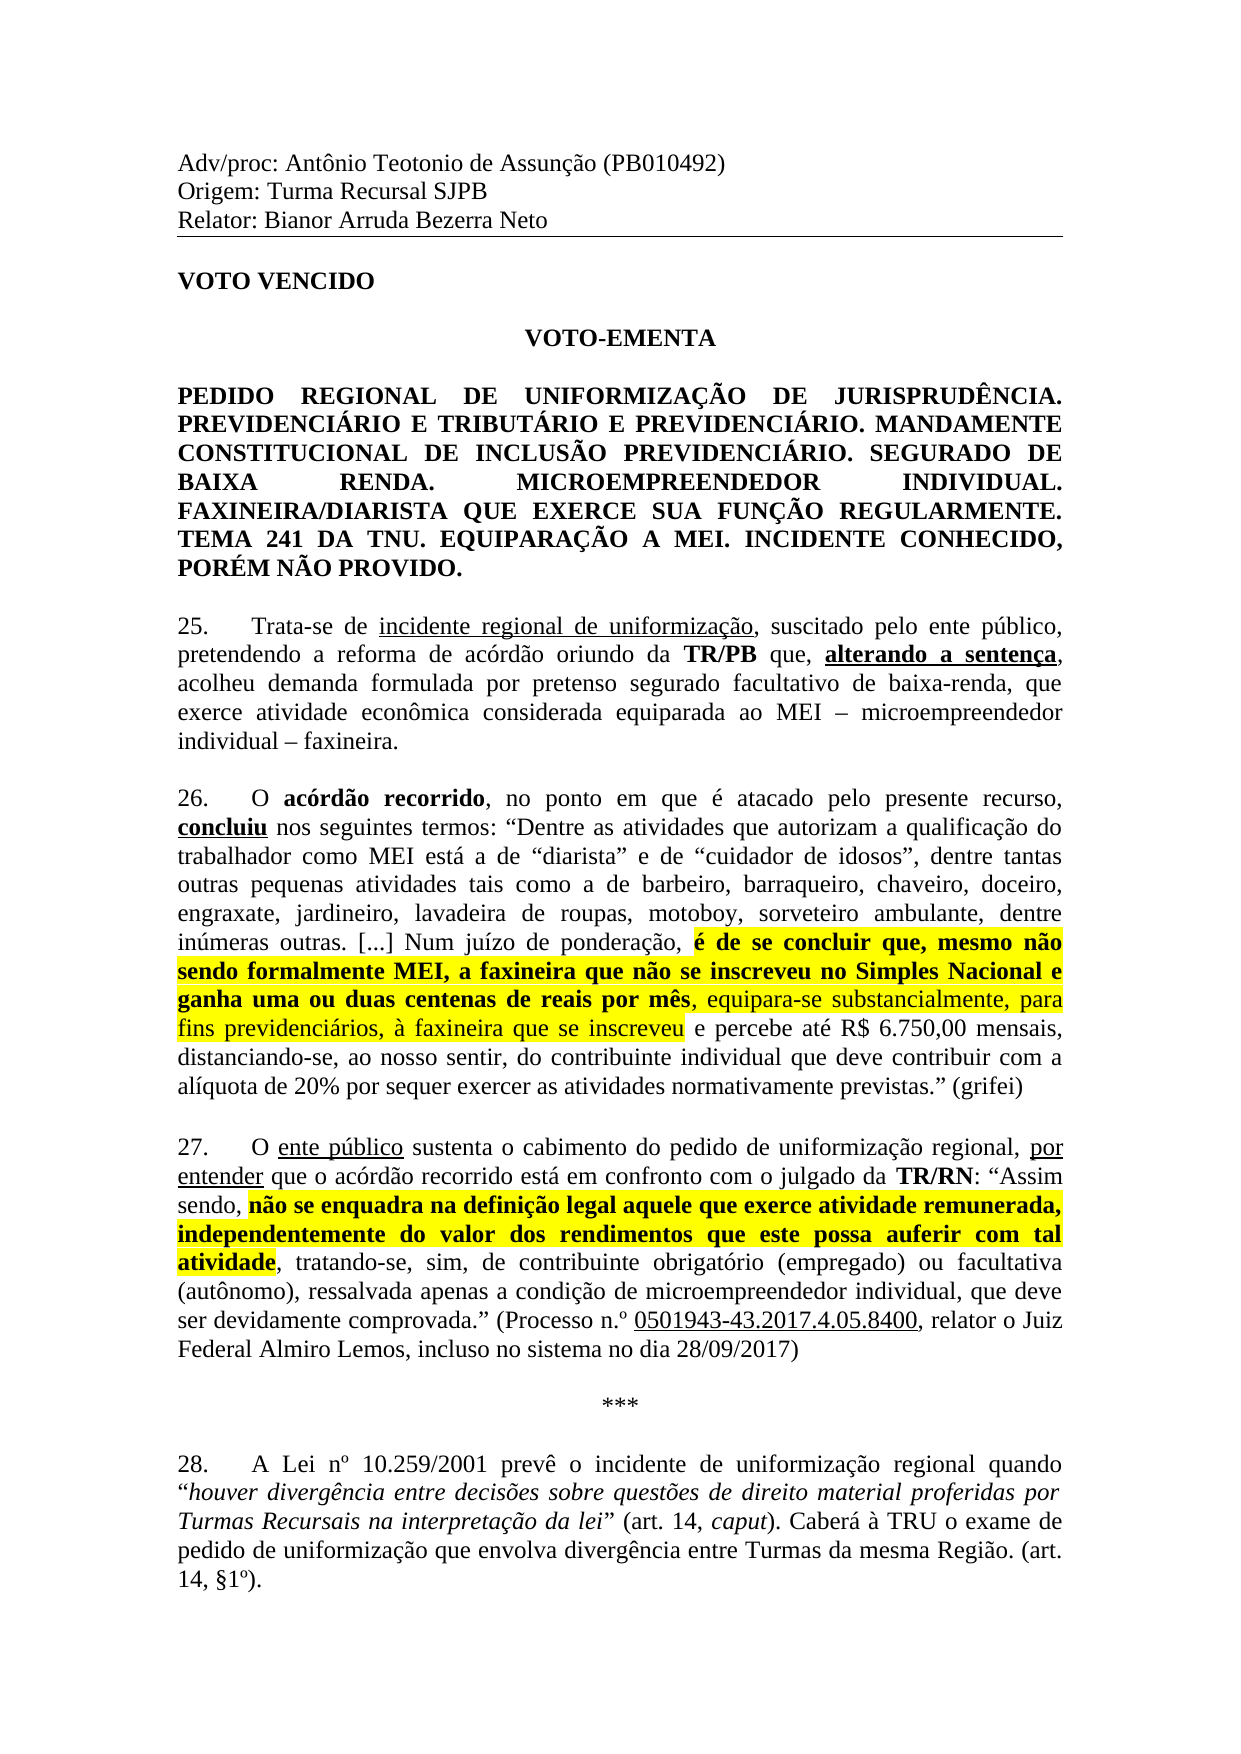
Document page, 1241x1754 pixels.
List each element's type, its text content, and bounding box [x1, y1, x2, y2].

list O acórdão recorrido, no ponto em que é atacado pelo presente recurso, concluiu nos seguintes termos: “Dentre as atividades que autorizam a qualificação do trabalhador como MEI está a de “diarista” e de “cuidador de idosos”, dentre tantas outras pequenas atividades tais como a de barbeiro, barraqueiro, chaveiro, doceiro, engraxate, jardineiro, lavadeira de roupas, motoboy, sorveteiro ambulante, dentre inúmeras outras. [...] Num juízo de ponderação, é de se concluir que, mesmo não sendo formalmente MEI, a faxineira que não se inscreveu no Simples Nacional e ganha uma ou duas centenas de reais por mês, equipara-se substancialmente, para fins previdenciários, à faxineira que se inscreveu e percebe até R$ 6.750,00 mensais, distanciando-se, ao nosso sentir, do contribuinte individual que deve contribuir com a alíquota de 20% por sequer exercer as atividades normativamente previstas.” (grifei) [177, 1013, 1063, 1099]
text Relator: Bianor Arruda Bezerra Neto [177, 205, 1063, 236]
list O acórdão recorrido, no ponto em que é atacado pelo presente recurso, concluiu nos seguintes termos: “Dentre as atividades que autorizam a qualificação do trabalhador como MEI está a de “diarista” e de “cuidador de idosos”, dentre tantas outras pequenas atividades tais como a de barbeiro, barraqueiro, chaveiro, doceiro, engraxate, jardineiro, lavadeira de roupas, motoboy, sorveteiro ambulante, dentre inúmeras outras. [...] Num juízo de ponderação, é de se concluir que, mesmo não sendo formalmente MEI, a faxineira que não se inscreveu no Simples Nacional e ganha uma ou duas centenas de reais por mês, equipara-se substancialmente, para fins previdenciários, à faxineira que se inscreveu e percebe até R$ 6.750,00 mensais, distanciando-se, ao nosso sentir, do contribuinte individual que deve contribuir com a alíquota de 20% por sequer exercer as atividades normativamente previstas.” (grifei) [177, 783, 1063, 956]
list *** [177, 1391, 1063, 1420]
text VOTO VENCIDO [177, 266, 1063, 294]
text Origem: Turma Recursal SJPB [177, 176, 1063, 205]
list O ente público sustenta o cabimento do pedido de uniformização regional, por entender que o acórdão recorrido está em confronto com o julgado da TR/RN: “Assim sendo, não se enquadra na definição legal aquele que exerce atividade remunerada, independentemente do valor dos rendimentos que este possa auferir com tal atividade, tratando-se, sim, de contribuinte obrigatório (empregado) ou facultativa (autônomo), ressalvada apenas a condição de microempreendedor individual, que deve ser devidamente comprovada.” (Processo n.º 0501943-43.2017.4.05.8400, relator o Juiz Federal Almiro Lemos, incluso no sistema no dia 28/09/2017) [177, 1247, 1063, 1362]
text Adv/proc: Antônio Teotonio de Assunção (PB010492) [177, 148, 1063, 176]
list A Lei nº 10.259/2001 prevê o incidente de uniformização regional quando “houver divergência entre decisões sobre questões de direito material proferidas por Turmas Recursais na interpretação da lei” (art. 14, caput). Caberá à TRU o exame de pedido de uniformização que envolva divergência entre Turmas da mesma Região. (art. 14, §1º). [177, 1449, 1063, 1592]
list O ente público sustenta o cabimento do pedido de uniformização regional, por entender que o acórdão recorrido está em confronto com o julgado da TR/RN: “Assim sendo, não se enquadra na definição legal aquele que exerce atividade remunerada, independentemente do valor dos rendimentos que este possa auferir com tal atividade, tratando-se, sim, de contribuinte obrigatório (empregado) ou facultativa (autônomo), ressalvada apenas a condição de microempreendedor individual, que deve ser devidamente comprovada.” (Processo n.º 0501943-43.2017.4.05.8400, relator o Juiz Federal Almiro Lemos, incluso no sistema no dia 28/09/2017) [177, 1132, 1063, 1219]
list Trata-se de incidente regional de uniformização, suscitado pelo ente público, pretendendo a reforma de acórdão oriundo da TR/PB que, alterando a sentença, acolheu demanda formulada por pretenso segurado facultativo de baixa-renda, que exerce atividade econômica considerada equiparada ao MEI – microempreendedor individual – faxineira. [177, 611, 1063, 754]
text PEDIDO REGIONAL DE UNIFORMIZAÇÃO DE JURISPRUDÊNCIA. PREVIDENCIÁRIO E TRIBUTÁRIO E PREVIDENCIÁRIO. MANDAMENTE CONSTITUCIONAL DE INCLUSÃO PREVIDENCIÁRIO. SEGURADO DE BAIXA RENDA. MICROEMPREENDEDOR INDIVIDUAL. FAXINEIRA/DIARISTA QUE EXERCE SUA FUNÇÃO REGULARMENTE. TEMA 241 DA TNU. EQUIPARAÇÃO A MEI. INCIDENTE CONHECIDO, PORÉM NÃO PROVIDO. [177, 381, 1063, 582]
text VOTO-EMENTA [177, 323, 1063, 352]
